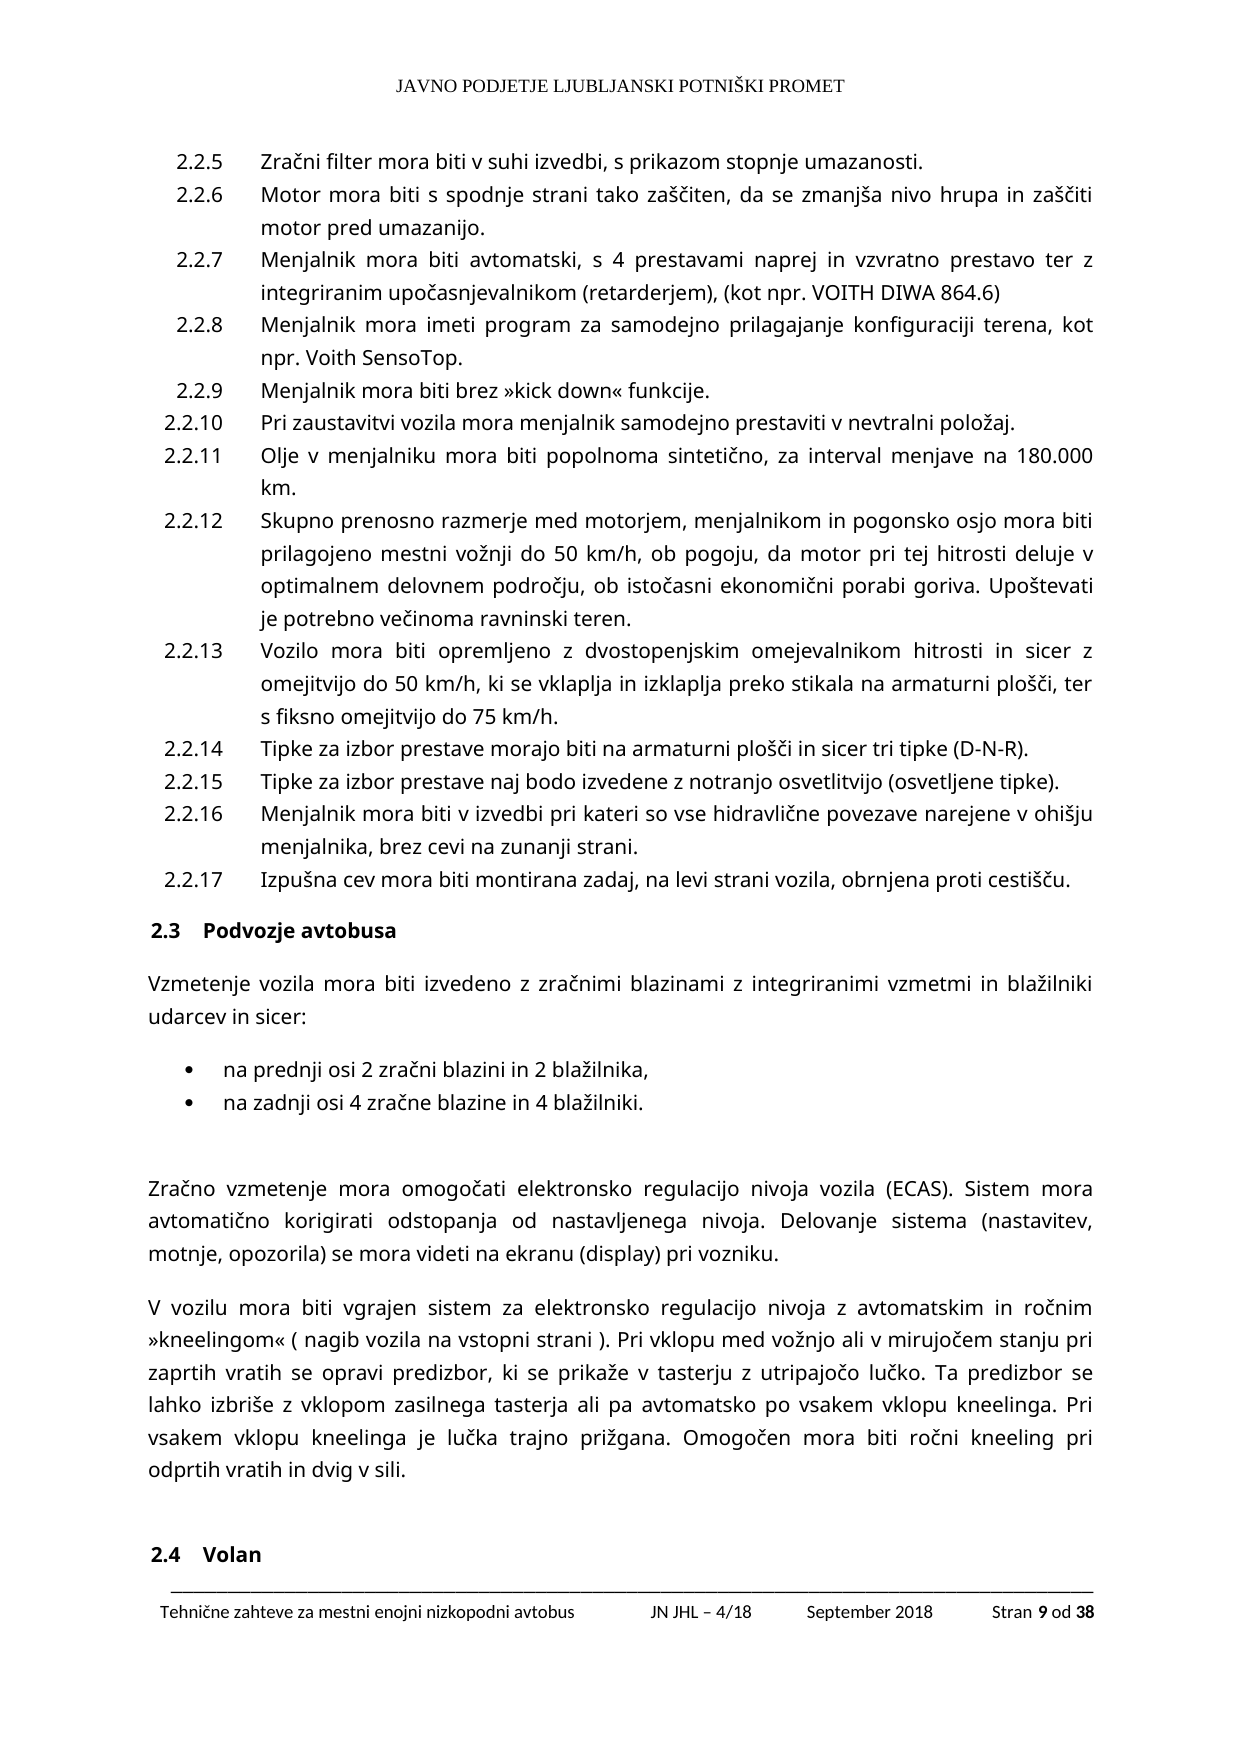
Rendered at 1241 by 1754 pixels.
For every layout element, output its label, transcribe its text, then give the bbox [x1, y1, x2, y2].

list Tipke za izbor prestave naj bodo izvedene z notranjo osvetlitvijo (osvetljene tipke). [223, 767, 1094, 795]
list Vozilo mora biti opremljeno z dvostopenjskim omejevalnikom hitrosti in sicer z omejitvijo do 50 km/h, ki se vklaplja in izklaplja preko stikala na armaturni plošči, ter s fiksno omejitvijo do 75 km/h. [223, 637, 1094, 730]
list Pri zaustavitvi vozila mora menjalnik samodejno prestaviti v nevtralni položaj. [223, 408, 1094, 437]
text V vozilu mora biti vgrajen sistem za elektronsko regulacijo nivoja z avtomatskim in ročnim »kneelingom« ( nagib vozila na vstopni strani ). Pri vklopu med vožnjo ali v mirujočem stanju pri zaprtih vratih se opravi predizbor, ki se prikaže v tasterju z utripajočo lučko. Ta predizbor se lahko izbriše z vklopom zasilnega tasterja ali pa avtomatsko po vsakem vklopu kneelinga. Pri vsakem vklopu kneelinga je lučka trajno prižgana. Omogočen mora biti ročni kneeling pri odprtih vratih in dvig v sili. [148, 1293, 1094, 1484]
list Menjalnik mora imeti program za samodejno prilagajanje konfiguraciji terena, kot npr. Voith SensoTop. [223, 311, 1094, 372]
list Zračni filter mora biti v suhi izvedbi, s prikazom stopnje umazanosti. [223, 147, 1094, 176]
list Menjalnik mora biti brez »kick down« funkcije. [223, 376, 1094, 404]
list Menjalnik mora biti avtomatski, s 4 prestavami naprej in vzvratno prestavo ter z integriranim upočasnjevalnikom (retarderjem), (kot npr. VOITH DIWA 864.6) [223, 245, 1094, 306]
list Tipke za izbor prestave morajo biti na armaturni plošči in sicer tri tipke (D-N-R). [223, 734, 1094, 763]
list Skupno prenosno razmerje med motorjem, menjalnikom in pogonsko osjo mora biti prilagojeno mestni vožnji do 50 km/h, ob pogoju, da motor pri tej hitrosti deluje v optimalnem delovnem področju, ob istočasni ekonomični porabi goriva. Upoštevati je potrebno večinoma ravninski teren. [223, 506, 1094, 632]
list na prednji osi 2 zračni blazini in 2 blažilnika, [185, 1055, 1094, 1084]
text Zračno vzmetenje mora omogočati elektronsko regulacijo nivoja vozila (ECAS). Sistem mora avtomatično korigirati odstopanja od nastavljenega nivoja. Delovanje sistema (nastavitev, motnje, opozorila) se mora videti na ekranu (display) pri vozniku. [148, 1174, 1094, 1268]
list Motor mora biti s spodnje strani tako zaščiten, da se zmanjša nivo hrupa in zaščiti motor pred umazanijo. [223, 180, 1094, 241]
list Izpušna cev mora biti montirana zadaj, na levi strani vozila, obrnjena proti cestišču. [223, 865, 1094, 893]
list na zadnji osi 4 zračne blazine in 4 blažilniki. [185, 1088, 1094, 1116]
subtitle Volan [166, 1542, 1094, 1567]
list Menjalnik mora biti v izvedbi pri kateri so vse hidravlične povezave narejene v ohišju menjalnika, brez cevi na zunanji strani. [223, 799, 1094, 861]
list Olje v menjalniku mora biti popolnoma sintetično, za interval menjave na 180.000 km. [223, 441, 1094, 502]
subtitle Podvozje avtobusa [166, 918, 1094, 944]
text Vzmetenje vozila mora biti izvedeno z zračnimi blazinami z integriranimi vzmetmi in blažilniki udarcev in sicer: [148, 969, 1094, 1030]
